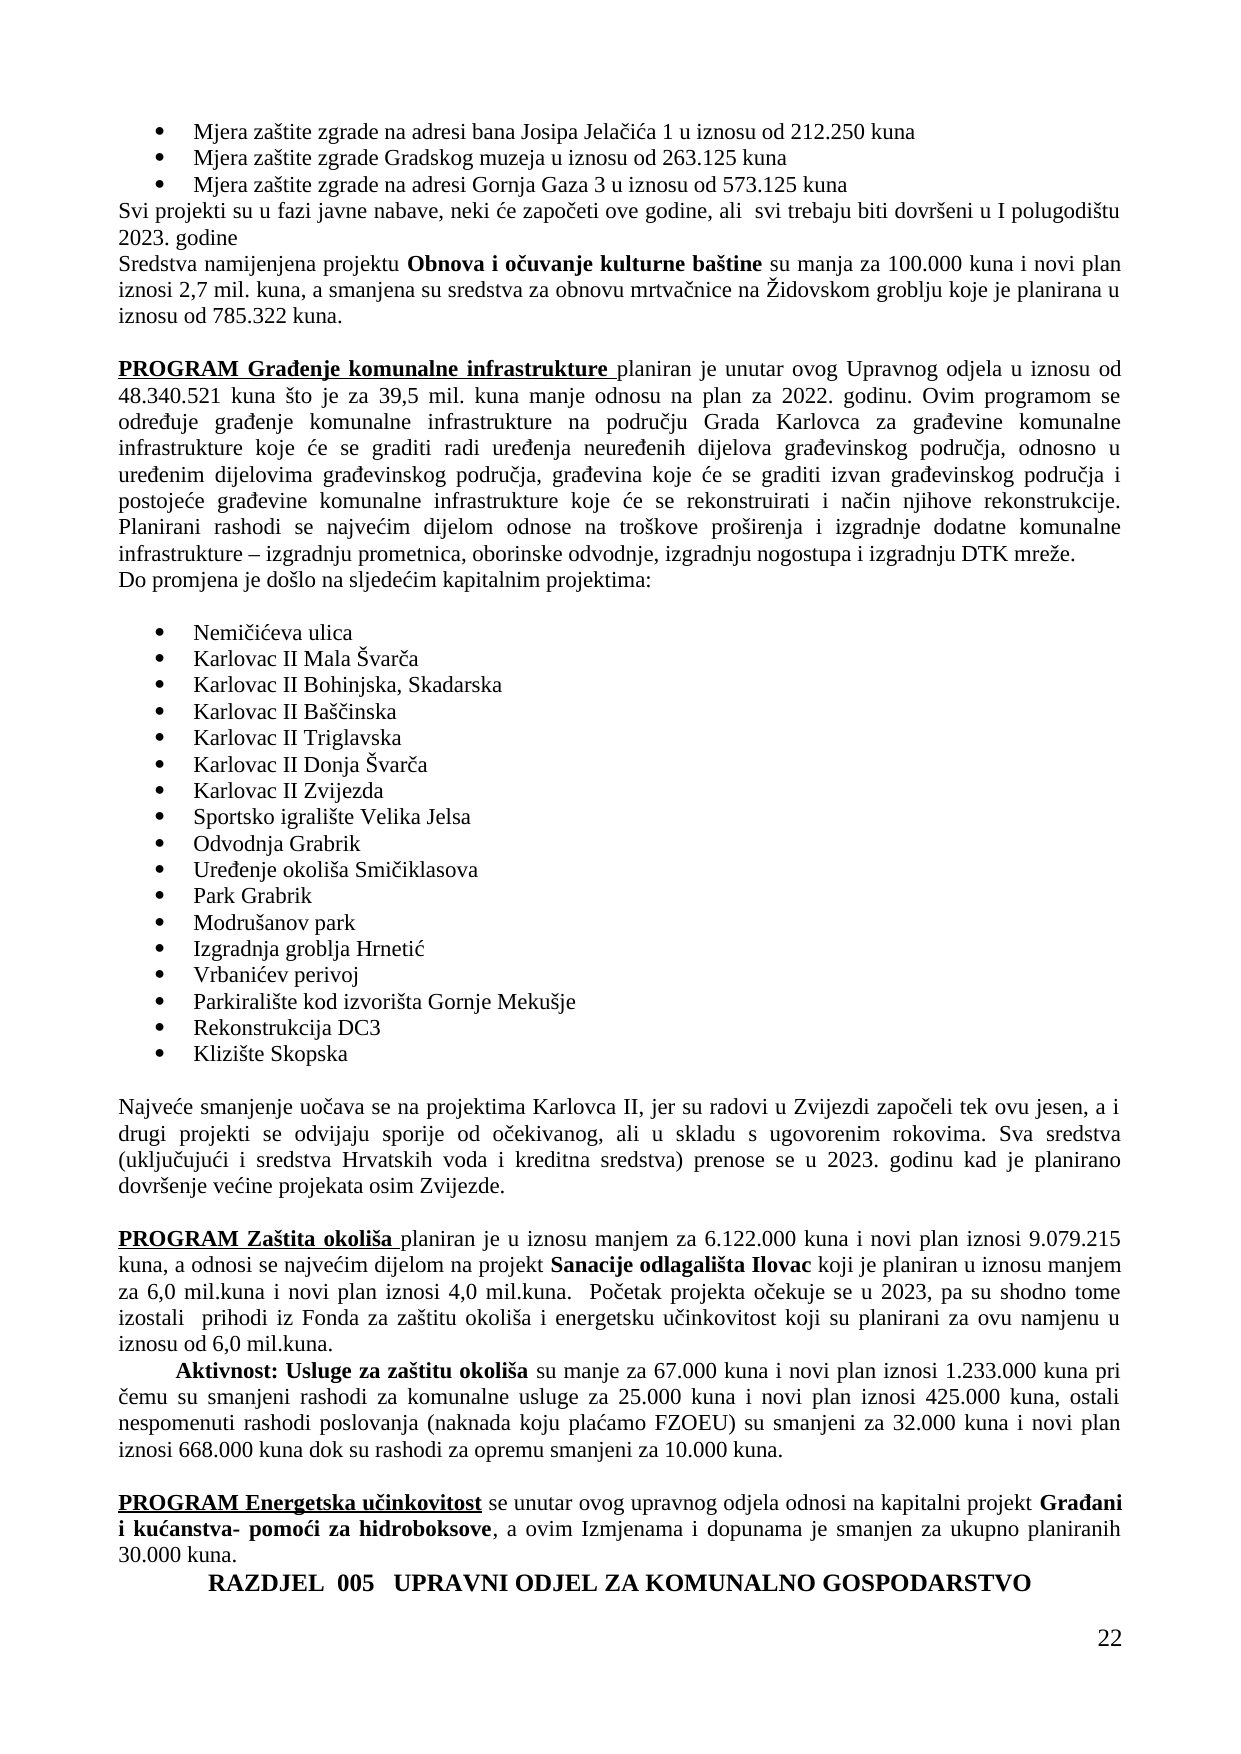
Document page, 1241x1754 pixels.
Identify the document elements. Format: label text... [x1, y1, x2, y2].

list Parkiralište kod izvorišta Gornje Mekušje [156, 988, 1122, 1014]
list Karlovac II Triglavska [156, 724, 1122, 751]
list Vrbanićev perivoj [156, 961, 1122, 988]
text Svi projekti su u fazi javne nabave, neki će započeti ove godine, ali svi trebaju biti dovršeni u I polugodištu 2023. godine [118, 197, 1122, 250]
list Klizište Skopska [156, 1041, 1122, 1067]
list Mjera zaštite zgrade na adresi Gornja Gaza 3 u iznosu od 573.125 kuna [156, 171, 1122, 197]
list Modrušanov park [156, 909, 1122, 935]
text Aktivnost: Usluge za zaštitu okoliša su manje za 67.000 kuna i novi plan iznosi 1.233.000 kuna pri čemu su smanjeni rashodi za komunalne usluge za 25.000 kuna i novi plan iznosi 425.000 kuna, ostali nespomenuti rashodi poslovanja (naknada koju plaćamo FZOEU) su smanjeni za 32.000 kuna i novi plan iznosi 668.000 kuna dok su rashodi za opremu smanjeni za 10.000 kuna. [118, 1357, 1122, 1462]
text Najveće smanjenje uočava se na projektima Karlovca II, jer su radovi u Zvijezdi započeli tek ovu jesen, a i drugi projekti se odvijaju sporije od očekivanog, ali u skladu s ugovorenim rokovima. Sva sredstva (uključujući i sredstva Hrvatskih voda i kreditna sredstva) prenose se u 2023. godinu kad je planirano dovršenje većine projekata osim Zvijezde. [118, 1093, 1122, 1199]
list Mjera zaštite zgrade Gradskog muzeja u iznosu od 263.125 kuna [156, 144, 1122, 171]
list Karlovac II Donja Švarča [156, 751, 1122, 777]
list Nemičićeva ulica [156, 619, 1122, 645]
list Karlovac II Bohinjska, Skadarska [156, 672, 1122, 698]
list Uređenje okoliša Smičiklasova [156, 856, 1122, 882]
list Karlovac II Mala Švarča [156, 645, 1122, 672]
text Sredstva namijenjena projektu Obnova i očuvanje kulturne baštine su manja za 100.000 kuna i novi plan iznosi 2,7 mil. kuna, a smanjena su sredstva za obnovu mrtvačnice na Židovskom groblju koje je planirana u iznosu od 785.322 kuna. [118, 250, 1122, 329]
text PROGRAM Građenje komunalne infrastrukture planiran je unutar ovog Upravnog odjela u iznosu od 48.340.521 kuna što je za 39,5 mil. kuna manje odnosu na plan za 2022. godinu. Ovim programom se određuje građenje komunalne infrastrukture na području Grada Karlovca za građevine komunalne infrastrukture koje će se graditi radi uređenja neuređenih dijelova građevinskog područja, odnosno u uređenim dijelovima građevinskog područja, građevina koje će se graditi izvan građevinskog područja i postojeće građevine komunalne infrastrukture koje će se rekonstruirati i način njihove rekonstrukcije. Planirani rashodi se najvećim dijelom odnose na troškove proširenja i izgradnje dodatne komunalne infrastrukture – izgradnju prometnica, oborinske odvodnje, izgradnju nogostupa i izgradnju DTK mreže. [118, 355, 1122, 566]
text Do promjena je došlo na sljedećim kapitalnim projektima: [118, 566, 1122, 592]
list Izgradnja groblja Hrnetić [156, 935, 1122, 961]
list Karlovac II Zvijezda [156, 777, 1122, 803]
list Sportsko igralište Velika Jelsa [156, 803, 1122, 830]
text RAZDJEL 005 UPRAVNI ODJEL ZA KOMUNALNO GOSPODARSTVO [118, 1568, 1122, 1596]
text PROGRAM Energetska učinkovitost se unutar ovog upravnog odjela odnosi na kapitalni projekt Građani i kućanstva- pomoći za hidroboksove, a ovim Izmjenama i dopunama je smanjen za ukupno planiranih 30.000 kuna. [118, 1488, 1122, 1568]
text PROGRAM Zaštita okoliša planiran je u iznosu manjem za 6.122.000 kuna i novi plan iznosi 9.079.215 kuna, a odnosi se najvećim dijelom na projekt Sanacije odlagališta Ilovac koji je planiran u iznosu manjem za 6,0 mil.kuna i novi plan iznosi 4,0 mil.kuna. Početak projekta očekuje se u 2023, pa su shodno tome izostali prihodi iz Fonda za zaštitu okoliša i energetsku učinkovitost koji su planirani za ovu namjenu u iznosu od 6,0 mil.kuna. [118, 1225, 1122, 1357]
list Park Grabrik [156, 882, 1122, 909]
list Mjera zaštite zgrade na adresi bana Josipa Jelačića 1 u iznosu od 212.250 kuna [156, 118, 1122, 144]
list Karlovac II Baščinska [156, 698, 1122, 724]
list Rekonstrukcija DC3 [156, 1014, 1122, 1041]
list Odvodnja Grabrik [156, 830, 1122, 856]
